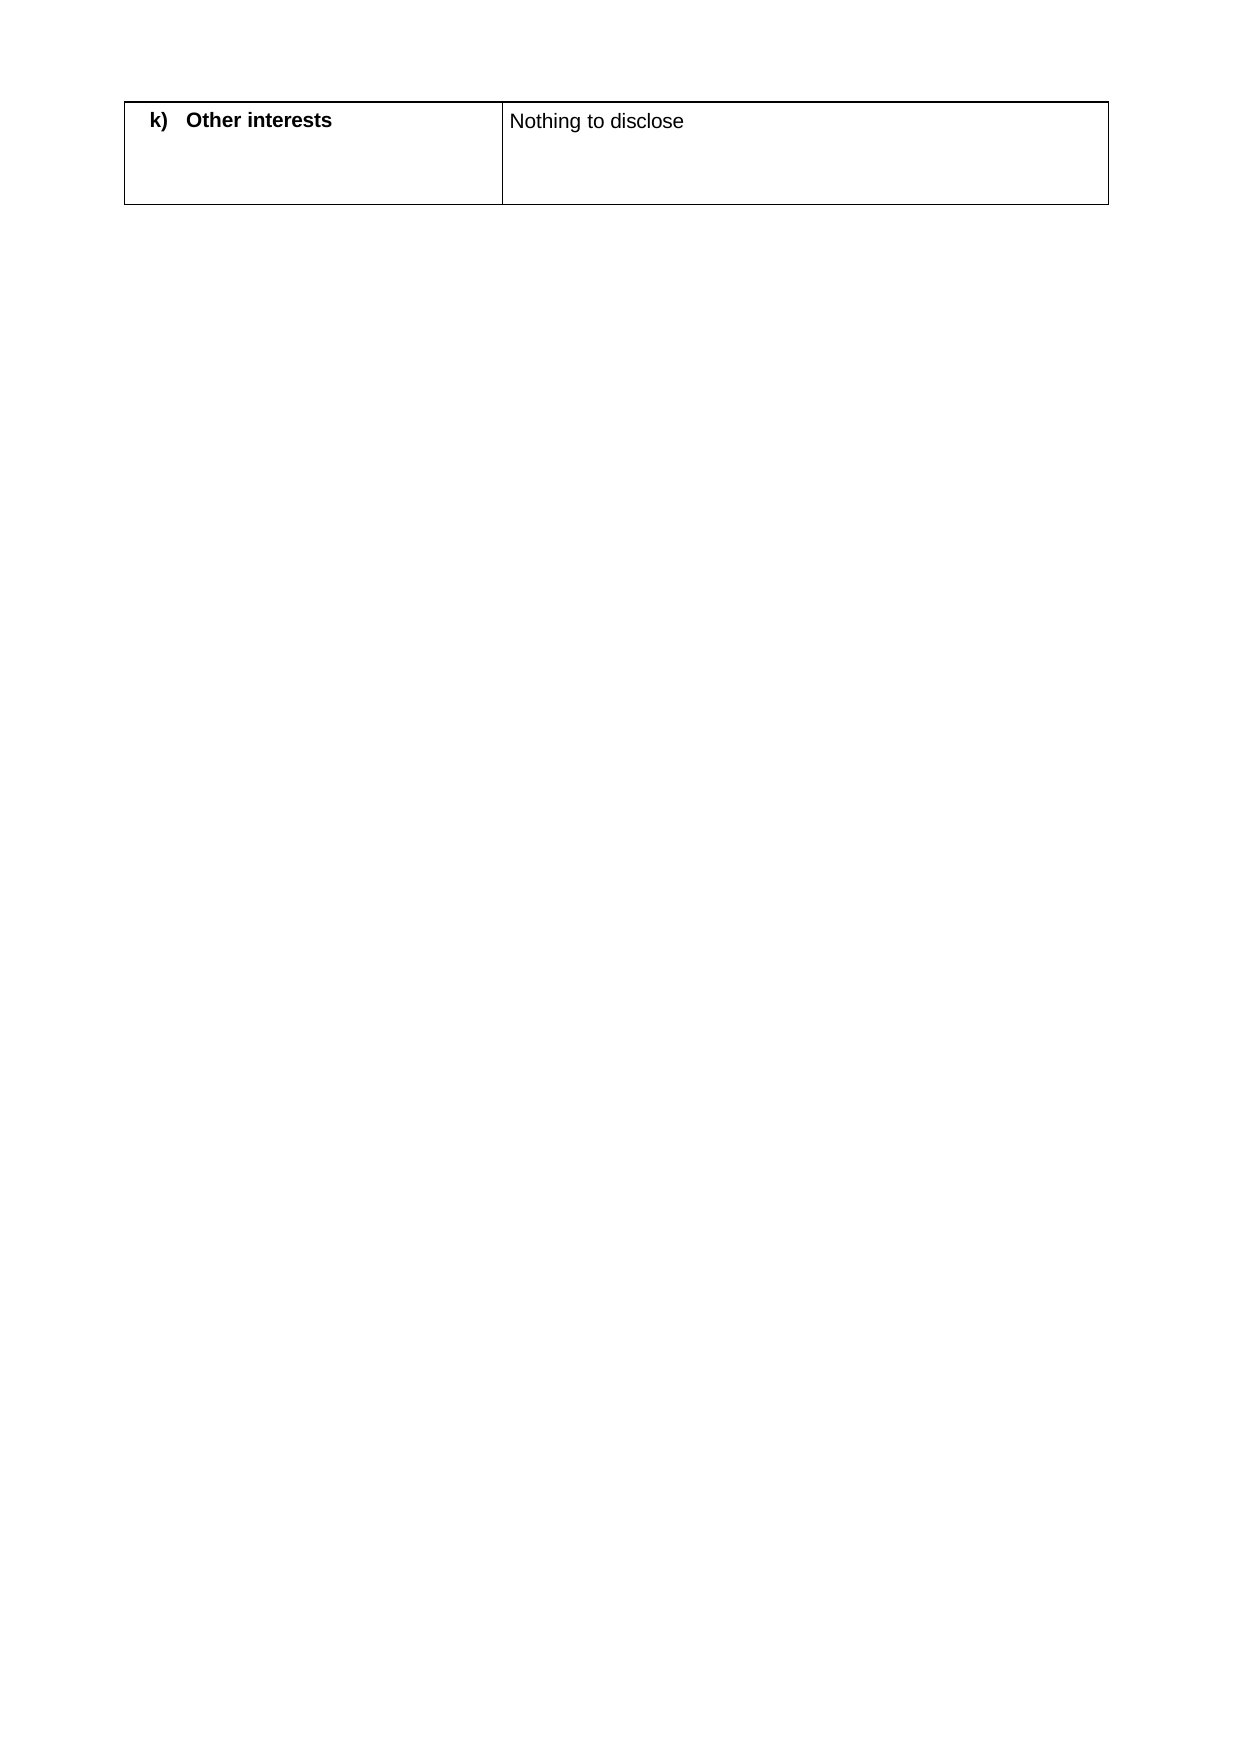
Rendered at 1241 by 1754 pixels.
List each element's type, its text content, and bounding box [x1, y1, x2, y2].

table_cell k) Other interests [125, 103, 502, 203]
table_cell Nothing to disclose [503, 103, 1108, 203]
